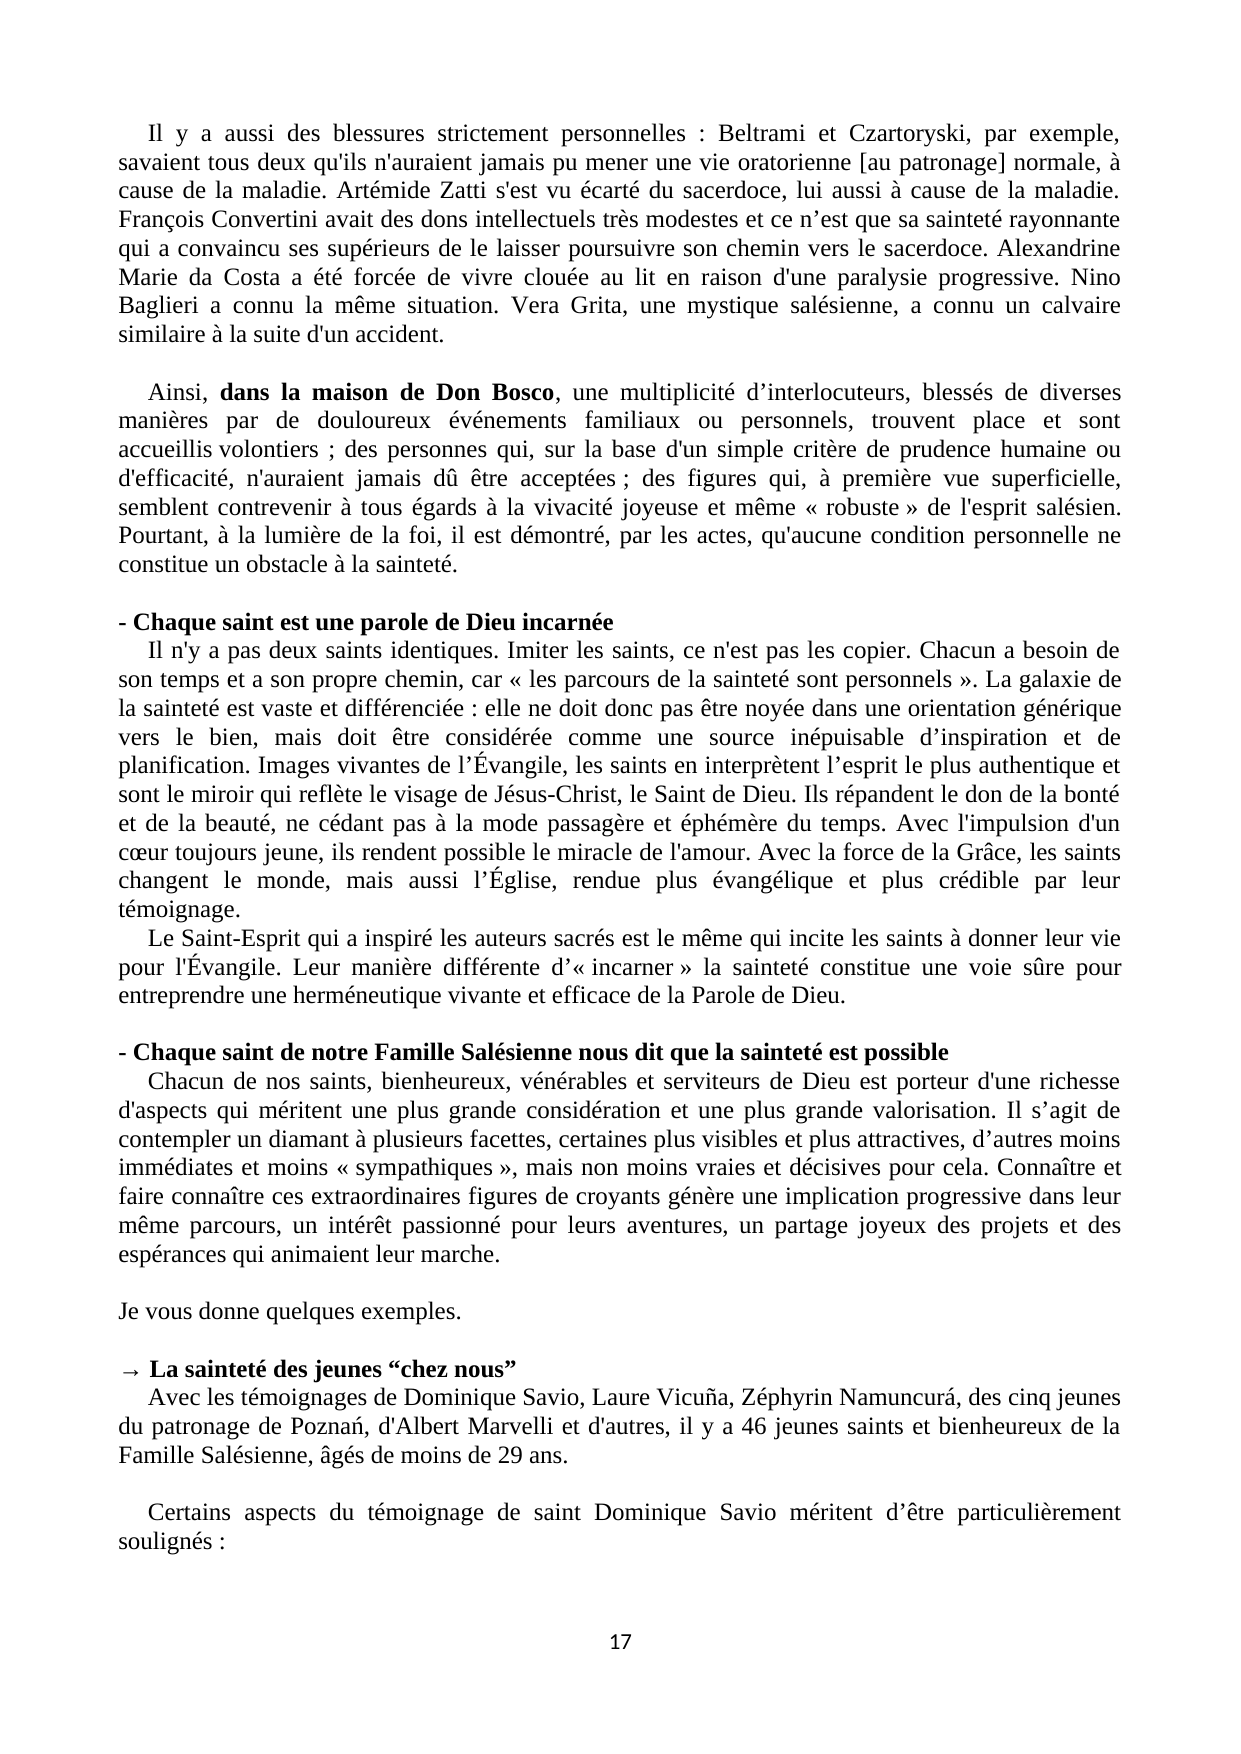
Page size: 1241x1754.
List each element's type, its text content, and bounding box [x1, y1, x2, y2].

text Je vous donne quelques exemples. [118, 1296, 1122, 1325]
text Certains aspects du témoignage de saint Dominique Savio méritent d’être particulièrement soulignés : [118, 1497, 1122, 1555]
text Chacun de nos saints, bienheureux, vénérables et serviteurs de Dieu est porteur d'une richesse d'aspects qui méritent une plus grande considération et une plus grande valorisation. Il s’agit de contempler un diamant à plusieurs facettes, certaines plus visibles et plus attractives, d’autres moins immédiates et moins « sympathiques », mais non moins vraies et décisives pour cela. Connaître et faire connaître ces extraordinaires figures de croyants génère une implication progressive dans leur même parcours, un intérêt passionné pour leurs aventures, un partage joyeux des projets et des espérances qui animaient leur marche. [118, 1066, 1122, 1267]
text Ainsi, dans la maison de Don Bosco, une multiplicité d’interlocuteurs, blessés de diverses manières par de douloureux événements familiaux ou personnels, trouvent place et sont accueillis volontiers ; des personnes qui, sur la base d'un simple critère de prudence humaine ou d'efficacité, n'auraient jamais dû être acceptées ; des figures qui, à première vue superficielle, semblent contrevenir à tous égards à la vivacité joyeuse et même « robuste » de l'esprit salésien. Pourtant, à la lumière de la foi, il est démontré, par les actes, qu'aucune condition personnelle ne constitue un obstacle à la sainteté. [118, 377, 1122, 578]
list Il y a aussi des blessures strictement personnelles : Beltrami et Czartoryski, par exemple, savaient tous deux qu'ils n'auraient jamais pu mener une vie oratorienne [au patronage] normale, à cause de la maladie. Artémide Zatti s'est vu écarté du sacerdoce, lui aussi à cause de la maladie. François Convertini avait des dons intellectuels très modestes et ce n’est que sa sainteté rayonnante qui a convaincu ses supérieurs de le laisser poursuivre son chemin vers le sacerdoce. Alexandrine Marie da Costa a été forcée de vivre clouée au lit en raison d'une paralysie progressive. Nino Baglieri a connu la même situation. Vera Grita, une mystique salésienne, a connu un calvaire similaire à la suite d'un accident. [118, 118, 1122, 348]
text - Chaque saint de notre Famille Salésienne nous dit que la sainteté est possible [118, 1037, 1122, 1066]
text Il n'y a pas deux saints identiques. Imiter les saints, ce n'est pas les copier. Chacun a besoin de son temps et a son propre chemin, car « les parcours de la sainteté sont personnels ». La galaxie de la sainteté est vaste et différenciée : elle ne doit donc pas être noyée dans une orientation générique vers le bien, mais doit être considérée comme une source inépuisable d’inspiration et de planification. Images vivantes de l’Évangile, les saints en interprètent l’esprit le plus authentique et sont le miroir qui reflète le visage de Jésus-Christ, le Saint de Dieu. Ils répandent le don de la bonté et de la beauté, ne cédant pas à la mode passagère et éphémère du temps. Avec l'impulsion d'un cœur toujours jeune, ils rendent possible le miracle de l'amour. Avec la force de la Grâce, les saints changent le monde, mais aussi l’Église, rendue plus évangélique et plus crédible par leur témoignage. [118, 636, 1122, 923]
text → La sainteté des jeunes “chez nous” [118, 1354, 1122, 1382]
text - Chaque saint est une parole de Dieu incarnée [118, 607, 1122, 636]
text Avec les témoignages de Dominique Savio, Laure Vicuña, Zéphyrin Namuncurá, des cinq jeunes du patronage de Poznań, d'Albert Marvelli et d'autres, il y a 46 jeunes saints et bienheureux de la Famille Salésienne, âgés de moins de 29 ans. [118, 1382, 1122, 1469]
text Le Saint-Esprit qui a inspiré les auteurs sacrés est le même qui incite les saints à donner leur vie pour l'Évangile. Leur manière différente d’« incarner » la sainteté constitue une voie sûre pour entreprendre une herméneutique vivante et efficace de la Parole de Dieu. [118, 923, 1122, 1009]
